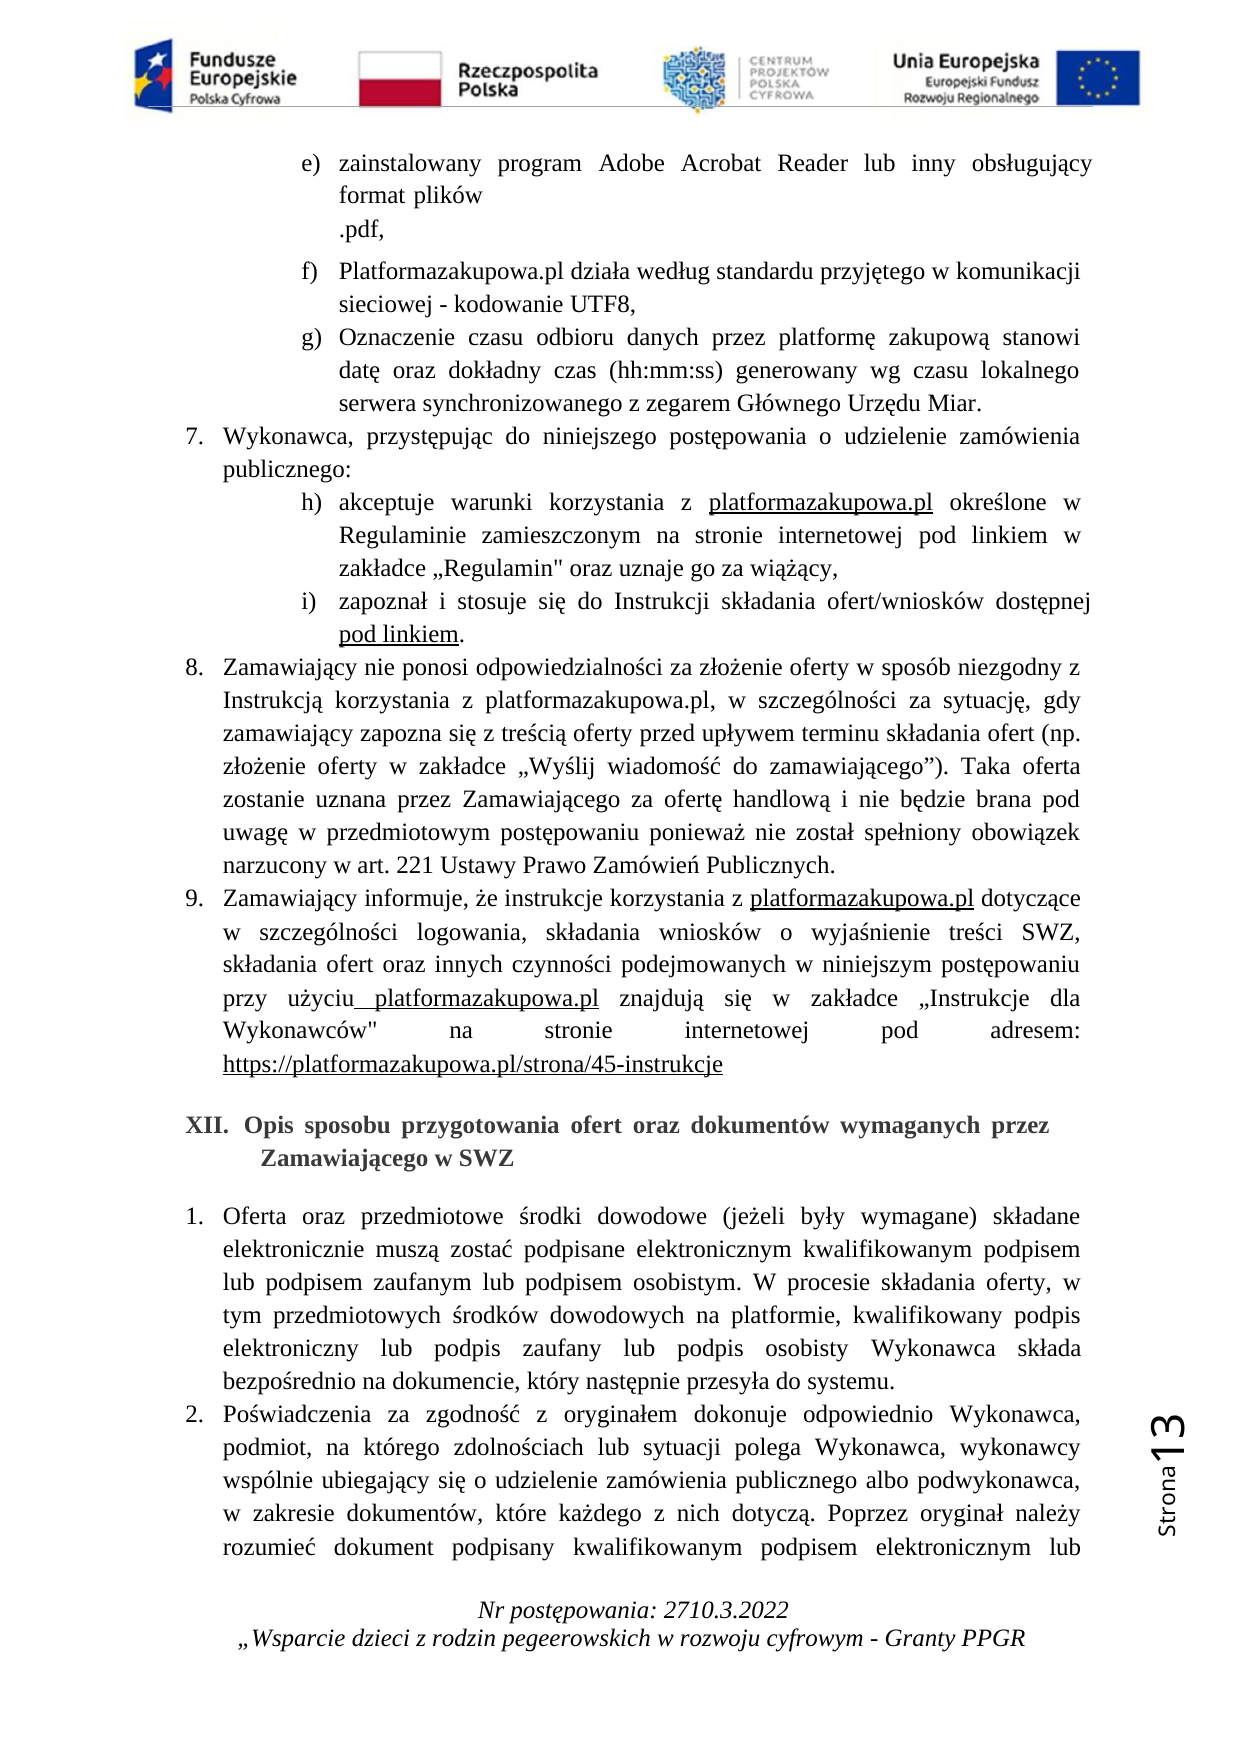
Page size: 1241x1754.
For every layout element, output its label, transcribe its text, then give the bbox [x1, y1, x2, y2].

list zainstalowany program Adobe Acrobat Reader lub inny obsługujący format plików [301, 148, 1093, 209]
list Zamawiający nie ponosi odpowiedzialności za złożenie oferty w sposób niezgodny z Instrukcją korzystania z platformazakupowa.pl, w szczególności za sytuację, gdy zamawiający zapozna się z treścią oferty przed upływem terminu składania ofert (np. złożenie oferty w zakładce „Wyślij wiadomość do zamawiającego”). Taka oferta zostanie uznana przez Zamawiającego za ofertę handlową i nie będzie brana pod uwagę w przedmiotowym postępowaniu ponieważ nie został spełniony obowiązek narzucony w art. 221 Ustawy Prawo Zamówień Publicznych. [185, 652, 1081, 879]
list akceptuje warunki korzystania z platformazakupowa.pl określone w Regulaminie zamieszczonym na stronie internetowej pod linkiem w zakładce „Regulamin" oraz uznaje go za wiążący, [301, 487, 1081, 582]
list Opis sposobu przygotowania ofert oraz dokumentów wymaganych przez Zamawiającego w SWZ [185, 1110, 1050, 1172]
text .pdf, [338, 214, 1093, 242]
list Oznaczenie czasu odbioru danych przez platformę zakupową stanowi datę oraz dokładny czas (hh:mm:ss) generowany wg czasu lokalnego serwera synchronizowanego z zegarem Głównego Urzędu Miar. [301, 322, 1081, 417]
picture [124, 19, 1156, 126]
list Platformazakupowa.pl działa według standardu przyjętego w komunikacji sieciowej - kodowanie UTF8, [301, 256, 1081, 318]
list Wykonawca, przystępując do niniejszego postępowania o udzielenie zamówienia publicznego: [185, 421, 1081, 483]
list Zamawiający informuje, że instrukcje korzystania z platformazakupowa.pl dotyczące w szczególności logowania, składania wniosków o wyjaśnienie treści SWZ, składania ofert oraz innych czynności podejmowanych w niniejszym postępowaniu przy użyciu platformazakupowa.pl znajdują się w zakładce „Instrukcje dla Wykonawców" na stronie internetowej pod adresem: https://platformazakupowa.pl/strona/45-instrukcje [185, 883, 1081, 1077]
list Oferta oraz przedmiotowe środki dowodowe (jeżeli były wymagane) składane elektronicznie muszą zostać podpisane elektronicznym kwalifikowanym podpisem lub podpisem zaufanym lub podpisem osobistym. W procesie składania oferty, w tym przedmiotowych środków dowodowych na platformie, kwalifikowany podpis elektroniczny lub podpis zaufany lub podpis osobisty Wykonawca składa bezpośrednio na dokumencie, który następnie przesyła do systemu. [185, 1201, 1081, 1395]
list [185, 1399, 1081, 1560]
list zapoznał i stosuje się do Instrukcji składania ofert/wniosków dostępnej pod linkiem. [301, 586, 1093, 648]
